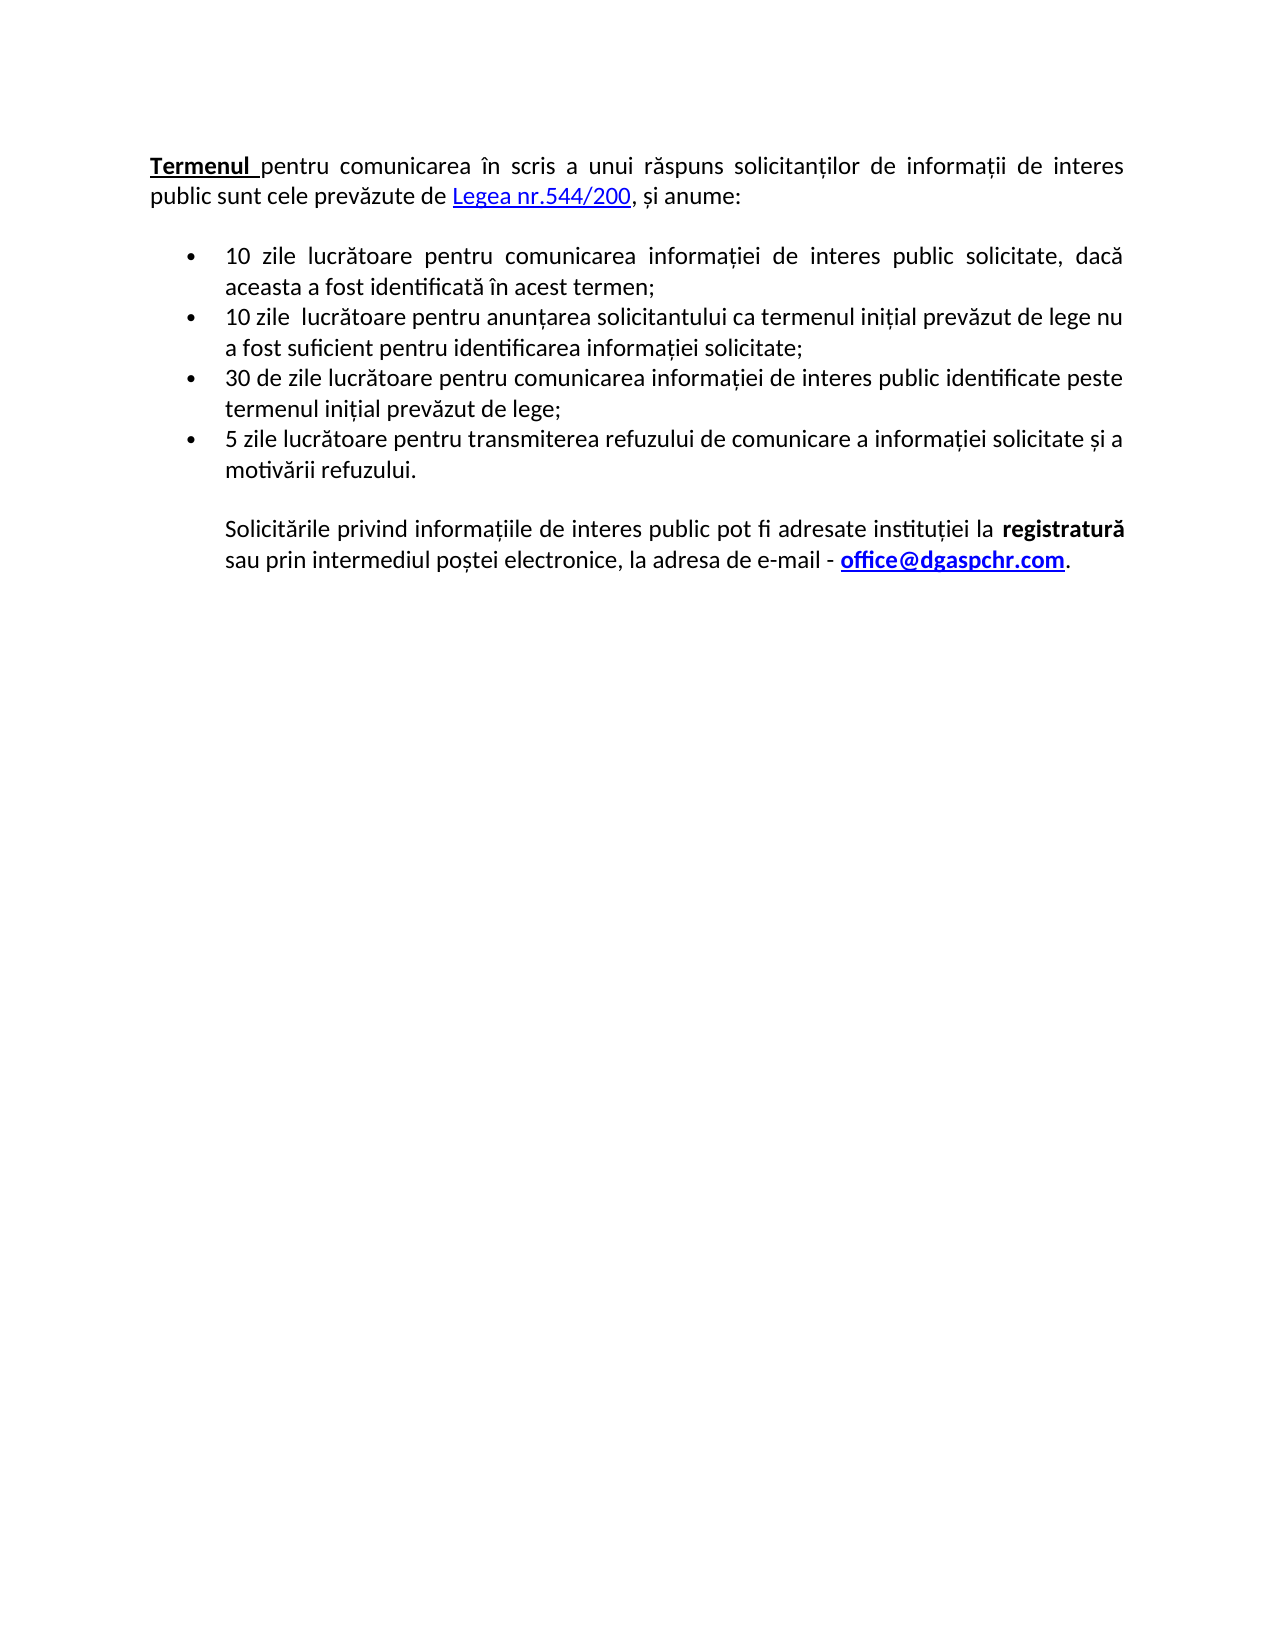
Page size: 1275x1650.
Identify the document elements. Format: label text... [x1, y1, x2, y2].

list 30 de zile lucrătoare pentru comunicarea informației de interes public identificate peste termenul inițial prevăzut de lege; [187, 362, 1125, 423]
list Solicitările privind informațiile de interes public pot fi adresate instituției la registratură sau prin intermediul poștei electronice, la adresa de e-mail - office@dgaspchr.com. [225, 513, 1125, 574]
text Termenul pentru comunicarea în scris a unui răspuns solicitanților de informații de interes public sunt cele prevăzute de Legea nr.544/200, și anume: [150, 150, 1125, 211]
list 5 zile lucrătoare pentru transmiterea refuzului de comunicare a informației solicitate și a motivării refuzului. [187, 423, 1125, 484]
list 10 zile lucrătoare pentru anunțarea solicitantului ca termenul inițial prevăzut de lege nu a fost suficient pentru identificarea informației solicitate; [187, 301, 1125, 362]
list 10 zile lucrătoare pentru comunicarea informației de interes public solicitate, dacă aceasta a fost identificată în acest termen; [187, 240, 1125, 301]
